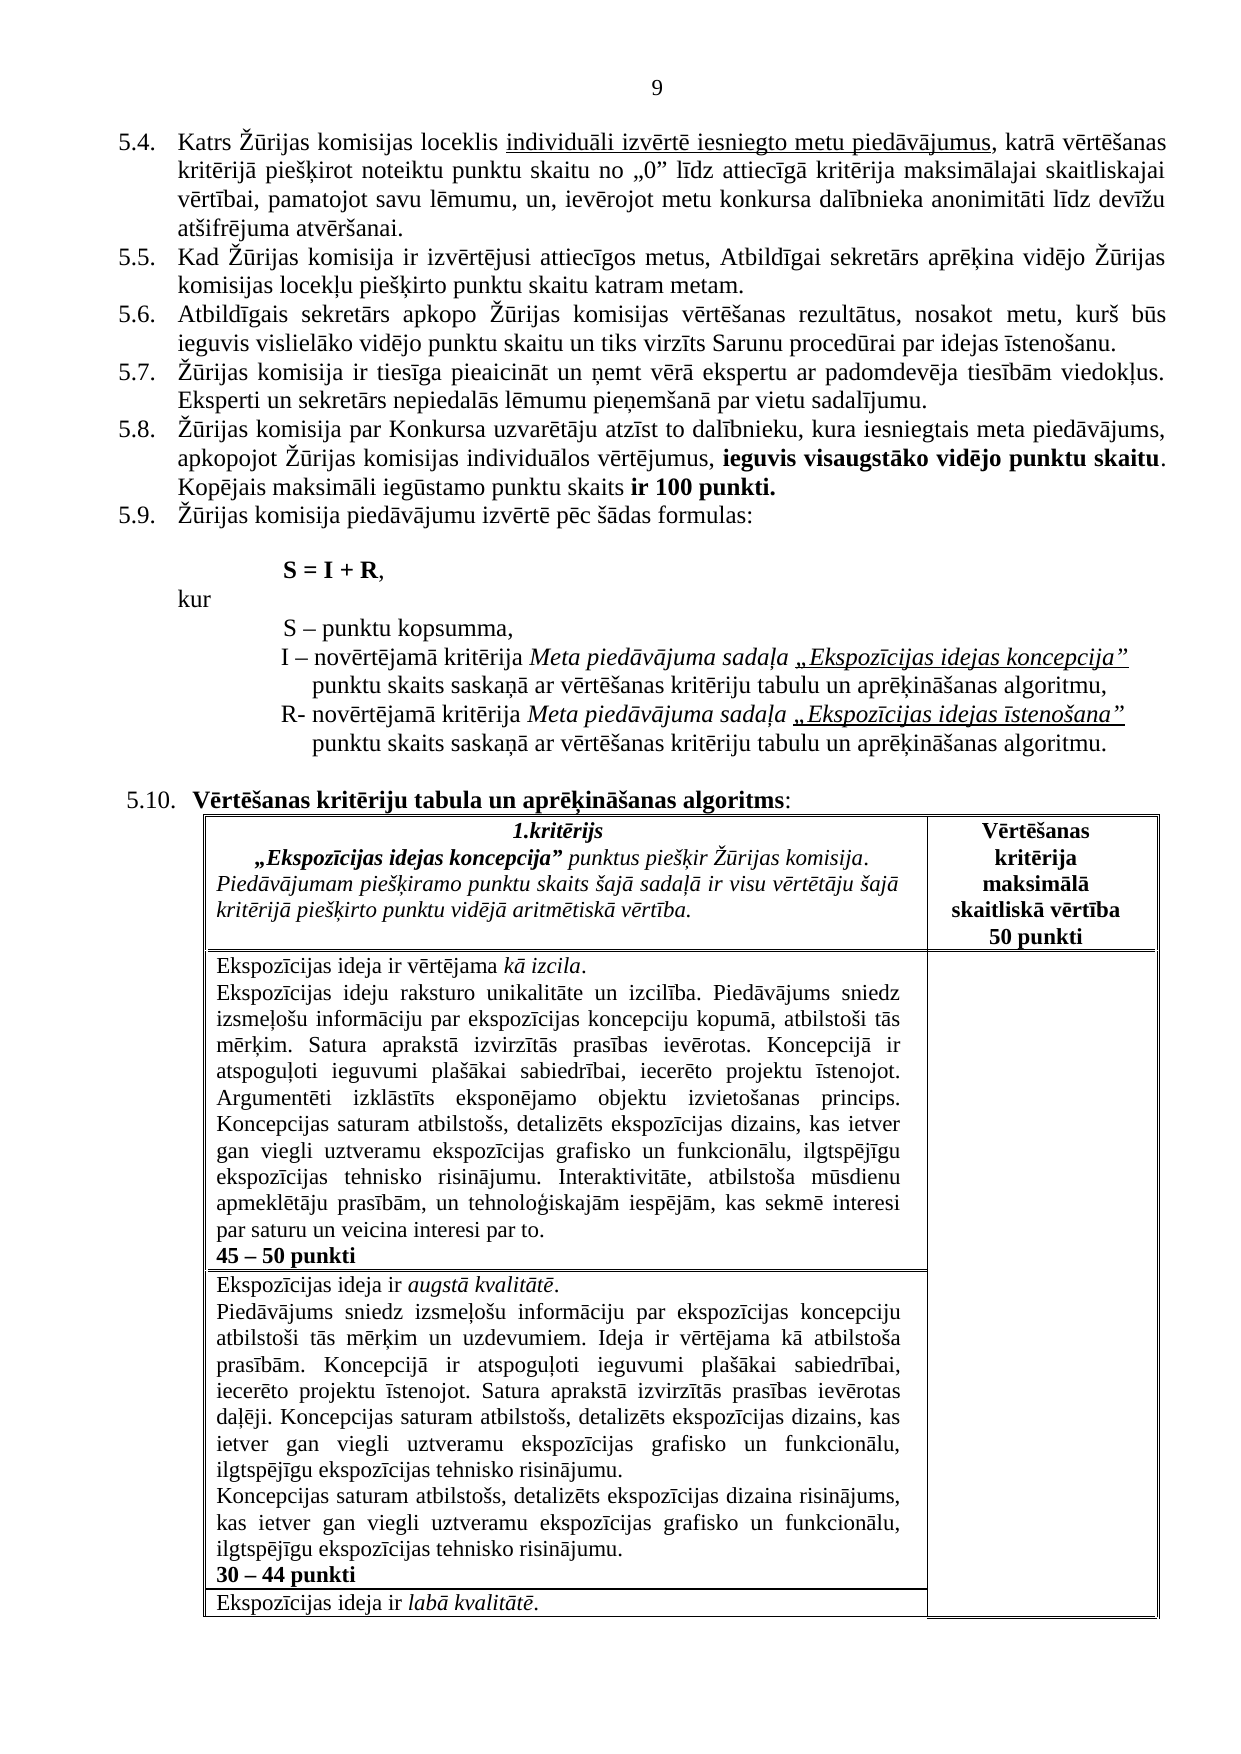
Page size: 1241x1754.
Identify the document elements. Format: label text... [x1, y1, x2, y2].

list Kad Žūrijas komisija ir izvērtējusi attiecīgos metus, Atbildīgai sekretārs aprēķina vidējo Žūrijas komisijas locekļu piešķirto punktu skaitu katram metam. [118, 242, 1166, 299]
list Atbildīgais sekretārs apkopo Žūrijas komisijas vērtēšanas rezultātus, nosakot metu, kurš būs ieguvis vislielāko vidējo punktu skaitu un tiks virzīts Sarunu procedūrai par idejas īstenošanu. [118, 299, 1166, 357]
text S – punktu kopsumma, [118, 613, 1166, 642]
text punktu skaits saskaņā ar vērtēšanas kritēriju tabulu un aprēķināšanas algoritmu. [281, 728, 1166, 757]
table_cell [206, 1590, 927, 1616]
list Žūrijas komisija par Konkursa uzvarētāju atzīst to dalībnieku, kura iesniegtais meta piedāvājums, apkopojot Žūrijas komisijas individuālos vērtējumus, ieguvis visaugstāko vidējo punktu skaitu. Kopējais maksimāli iegūstamo punktu skaits ir 100 punkti. [118, 414, 1166, 500]
list Vērtēšanas kritēriju tabula un aprēķināšanas algoritms: [126, 785, 1166, 814]
text punktu skaits saskaņā ar vērtēšanas kritēriju tabulu un aprēķināšanas algoritmu, [281, 670, 1166, 699]
table_header Vērtēšanas kritērija maksimālā skaitliskā vērtība 50 punkti [928, 817, 1157, 949]
text S = I + R, [118, 555, 1166, 584]
text I – novērtējamā kritērija Meta piedāvājuma sadaļa „Ekspozīcijas idejas koncepcija” [206, 642, 1166, 670]
list Žūrijas komisija piedāvājumu izvērtē pēc šādas formulas: [118, 500, 1166, 529]
table_cell Ekspozīcijas ideja ir augstā kvalitātē. Piedāvājums sniedz izsmeļošu informāciju par ekspozīcijas koncepciju atbilstoši tās mērķim un uzdevumiem. Ideja ir vērtējama kā atbilstoša prasībām. Koncepcijā ir atspoguļoti ieguvumi plašākai sabiedrībai, iecerēto projektu īstenojot. Satura aprakstā izvirzītās prasības ievērotas daļēji. Koncepcijas saturam atbilstošs, detalizēts ekspozīcijas dizains, kas ietver gan viegli uztveramu ekspozīcijas grafisko un funkcionālu, ilgtspējīgu ekspozīcijas tehnisko risinājumu. Koncepcijas saturam atbilstošs, detalizēts ekspozīcijas dizaina risinājums, kas ietver gan viegli uztveramu ekspozīcijas grafisko un funkcionālu, ilgtspējīgu ekspozīcijas tehnisko risinājumu. 30 – 44 punkti [206, 1269, 927, 1588]
list Žūrijas komisija ir tiesīga pieaicināt un ņemt vērā ekspertu ar padomdevēja tiesībām viedokļus. Eksperti un sekretārs nepiedalās lēmumu pieņemšanā par vietu sadalījumu. [118, 357, 1166, 414]
text kur [59, 584, 1166, 613]
text R- novērtējamā kritērija Meta piedāvājuma sadaļa „Ekspozīcijas idejas īstenošana” [208, 699, 1166, 728]
table_cell [928, 949, 1159, 1616]
list Katrs Žūrijas komisijas loceklis individuāli izvērtē iesniegto metu piedāvājumus, katrā vērtēšanas kritērijā piešķirot noteiktu punktu skaitu no „0” līdz attiecīgā kritērija maksimālajai skaitliskajai vērtībai, pamatojot savu lēmumu, un, ievērojot metu konkursa dalībnieka anonimitāti līdz devīžu atšifrējuma atvēršanai. [118, 127, 1166, 242]
table_cell Ekspozīcijas ideja ir vērtējama kā izcila. Ekspozīcijas ideju raksturo unikalitāte un izcilība. Piedāvājums sniedz izsmeļošu informāciju par ekspozīcijas koncepciju kopumā, atbilstoši tās mērķim. Satura aprakstā izvirzītās prasības ievērotas. Koncepcijā ir atspoguļoti ieguvumi plašākai sabiedrībai, iecerēto projektu īstenojot. Argumentēti izklāstīts eksponējamo objektu izvietošanas princips. Koncepcijas saturam atbilstošs, detalizēts ekspozīcijas dizains, kas ietver gan viegli uztveramu ekspozīcijas grafisko un funkcionālu, ilgtspējīgu ekspozīcijas tehnisko risinājumu. Interaktivitāte, atbilstoša mūsdienu apmeklētāju prasībām, un tehnoloģiskajām iespējām, kas sekmē interesi par saturu un veicina interesi par to. 45 – 50 punkti [205, 949, 927, 1268]
table_header 1.kritērijs „Ekspozīcijas idejas koncepcija” punktus piešķir Žūrijas komisija. Piedāvājumam piešķiramo punktu skaits šajā sadaļā ir visu vērtētāju šajā kritērijā piešķirto punktu vidējā aritmētiskā vērtība. [206, 817, 927, 949]
